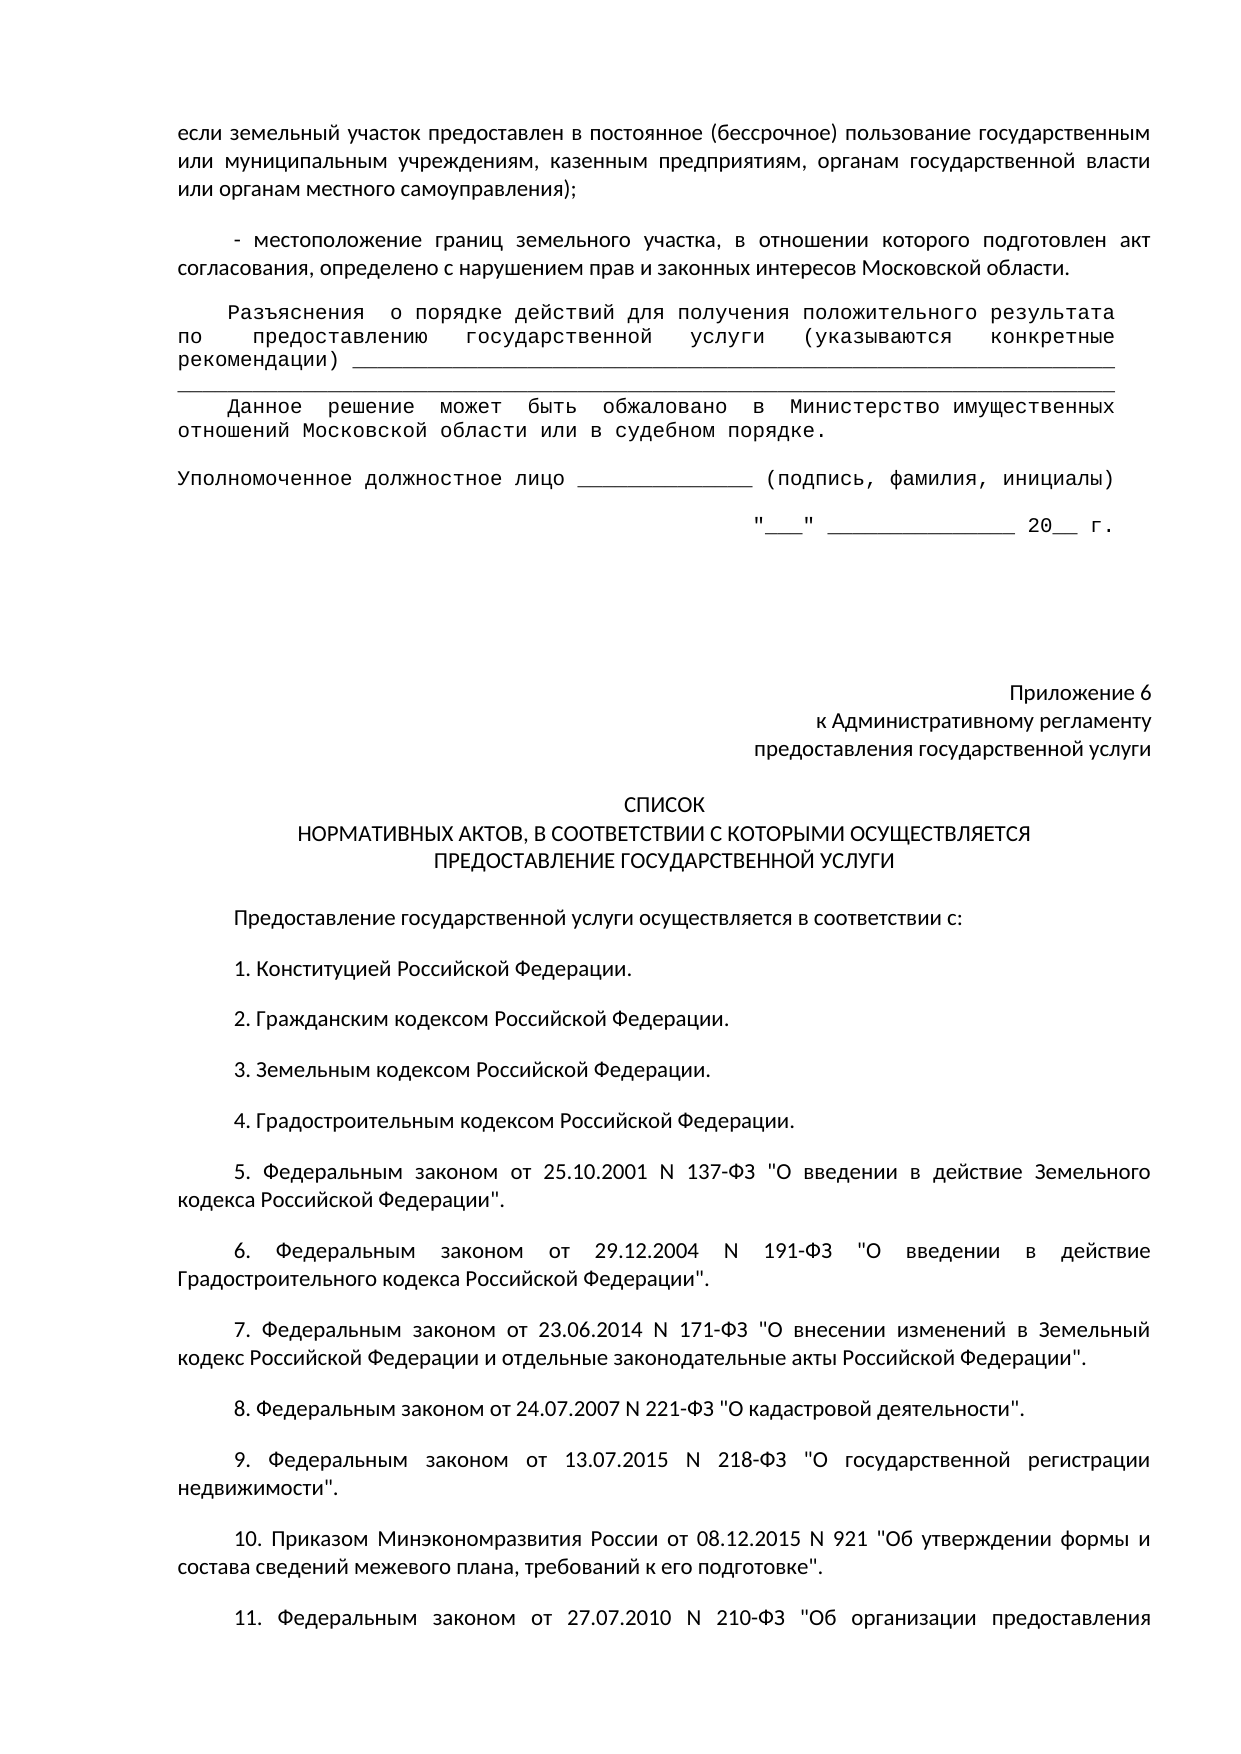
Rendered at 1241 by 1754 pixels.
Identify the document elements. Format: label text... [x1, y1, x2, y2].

text "___" _______________ 20__ г. [177, 515, 1152, 538]
text Приложение 6 [177, 678, 1152, 707]
text 6. Федеральным законом от 29.12.2004 N 191-ФЗ "О введении в действие Градостроительного кодекса Российской Федерации". [177, 1236, 1152, 1292]
text - местоположение границ земельного участка, в отношении которого подготовлен акт согласования, определено с нарушением прав и законных интересов Московской области. [177, 225, 1152, 281]
text 2. Гражданским кодексом Российской Федерации. [177, 1004, 1152, 1033]
text 10. Приказом Минэкономразвития России от 08.12.2015 N 921 "Об утверждении формы и состава сведений межевого плана, требований к его подготовке". [177, 1524, 1152, 1580]
text 8. Федеральным законом от 24.07.2007 N 221-ФЗ "О кадастровой деятельности". [177, 1394, 1152, 1422]
text 7. Федеральным законом от 23.06.2014 N 171-ФЗ "О внесении изменений в Земельный кодекс Российской Федерации и отдельные законодательные акты Российской Федерации". [177, 1315, 1152, 1371]
text отношений Московской области или в судебном порядке. [177, 420, 1152, 444]
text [177, 118, 1152, 202]
text 1. Конституцией Российской Федерации. [177, 954, 1152, 982]
text по предоставлению государственной услуги (указываются конкретные [177, 326, 1152, 349]
text 4. Градостроительным кодексом Российской Федерации. [177, 1106, 1152, 1134]
text к Административному регламенту [177, 707, 1152, 734]
text Данное решение может быть обжаловано в Министерство имущественных [177, 397, 1152, 420]
text Уполномоченное должностное лицо ______________ (подпись, фамилия, инициалы) [177, 467, 1152, 491]
text предоставления государственной услуги [177, 734, 1152, 763]
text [177, 1603, 1152, 1631]
text ___________________________________________________________________________ [177, 373, 1152, 397]
text 3. Земельным кодексом Российской Федерации. [177, 1056, 1152, 1083]
text НОРМАТИВНЫХ АКТОВ, В СООТВЕТСТВИИ С КОТОРЫМИ ОСУЩЕСТВЛЯЕТСЯ [177, 819, 1152, 847]
text Предоставление государственной услуги осуществляется в соответствии с: [177, 903, 1152, 931]
text 9. Федеральным законом от 13.07.2015 N 218-ФЗ "О государственной регистрации недвижимости". [177, 1445, 1152, 1501]
text 5. Федеральным законом от 25.10.2001 N 137-ФЗ "О введении в действие Земельного кодекса Российской Федерации". [177, 1157, 1152, 1213]
text рекомендации) _____________________________________________________________ [177, 349, 1152, 373]
text СПИСОК [177, 791, 1152, 819]
text Разъяснения о порядке действий для получения положительного результата [177, 302, 1152, 326]
text ПРЕДОСТАВЛЕНИЕ ГОСУДАРСТВЕННОЙ УСЛУГИ [177, 847, 1152, 875]
